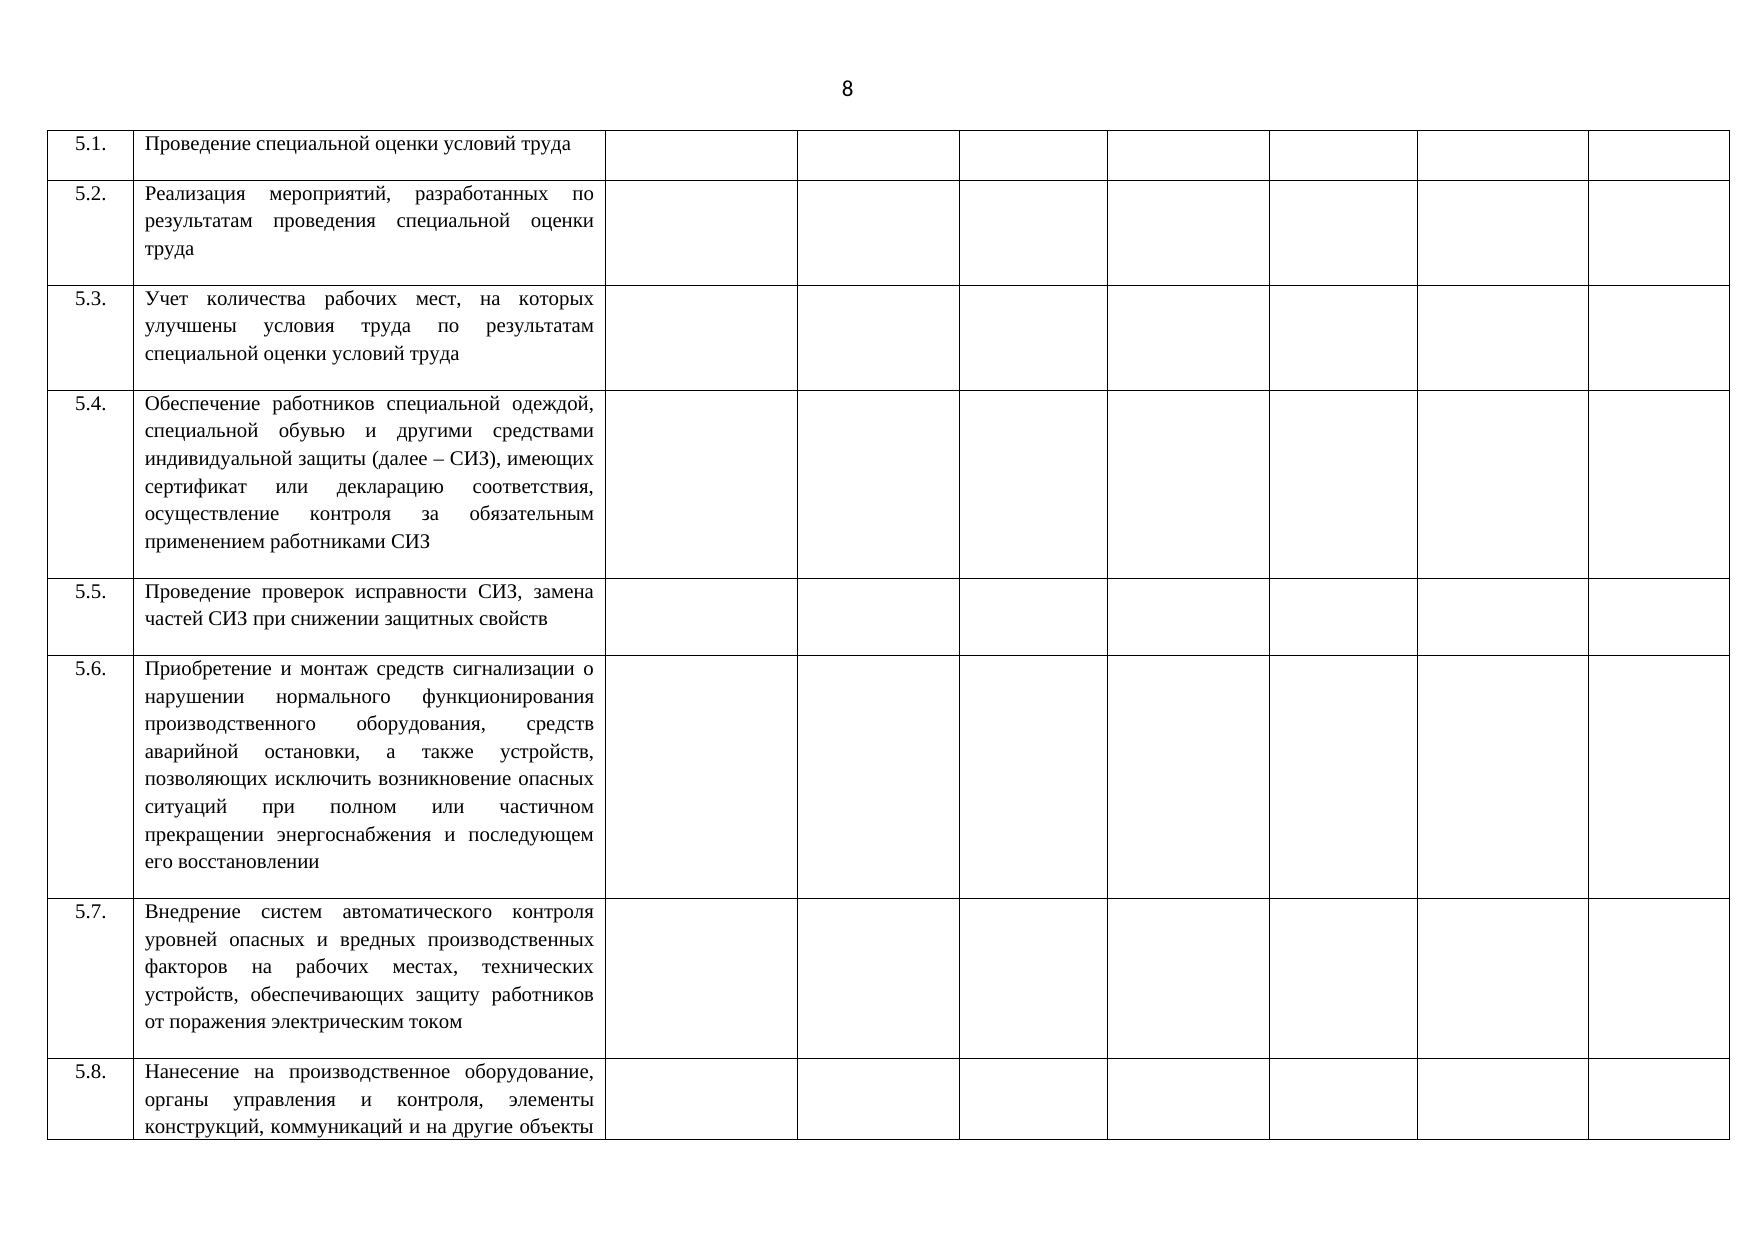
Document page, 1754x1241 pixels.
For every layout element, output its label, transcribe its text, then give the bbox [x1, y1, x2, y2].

table_cell 5.2. [48, 181, 133, 285]
table_cell [1270, 579, 1417, 655]
table_cell [1589, 286, 1729, 390]
table_cell [798, 286, 959, 390]
table_cell Учет количества рабочих мест, на которых улучшены условия труда по результатам специальной оценки условий труда [134, 286, 605, 390]
table_cell [1108, 579, 1269, 655]
table_cell [1418, 391, 1588, 577]
table_cell [1418, 181, 1588, 285]
table_cell [1418, 579, 1588, 655]
table_cell 5.1. [48, 131, 133, 180]
table_cell 5.6. [48, 656, 133, 898]
table_cell 5.7. [48, 899, 133, 1058]
table_cell [1270, 656, 1417, 898]
table_cell [1589, 579, 1729, 655]
table_cell [960, 286, 1107, 390]
table_cell [1589, 1059, 1729, 1138]
table_cell [1108, 391, 1269, 577]
table_cell [798, 579, 959, 655]
table_cell Обеспечение работников специальной одеждой, специальной обувью и другими средствами индивидуальной защиты (далее – СИЗ), имеющих сертификат или декларацию соответствия, осуществление контроля за обязательным применением работниками СИЗ [134, 391, 605, 577]
table_cell [1418, 1059, 1588, 1138]
table_cell [798, 1059, 959, 1138]
table_cell [960, 899, 1107, 1058]
table_cell [1270, 391, 1417, 577]
table_cell [1418, 286, 1588, 390]
table_cell [1108, 899, 1269, 1058]
table_cell [960, 131, 1107, 180]
table_cell Приобретение и монтаж средств сигнализации о нарушении нормального функционирования производственного оборудования, средств аварийной остановки, а также устройств, позволяющих исключить возникновение опасных ситуаций при полном или частичном прекращении энергоснабжения и последующем его восстановлении [134, 656, 605, 898]
table_cell [1270, 181, 1417, 285]
table_cell [798, 131, 959, 180]
table_cell [1270, 899, 1417, 1058]
table_cell Реализация мероприятий, разработанных по результатам проведения специальной оценки труда [134, 181, 605, 285]
table_cell [1418, 656, 1588, 898]
table_cell [798, 899, 959, 1058]
table_cell [1270, 286, 1417, 390]
table_cell [606, 391, 797, 577]
table_cell [960, 656, 1107, 898]
table_cell [1589, 656, 1729, 898]
table_cell [606, 181, 797, 285]
table_cell [606, 1059, 797, 1138]
table_cell Проведение специальной оценки условий труда [134, 131, 605, 180]
table_cell [1108, 131, 1269, 180]
table_cell [1589, 181, 1729, 285]
table_cell 5.3. [48, 286, 133, 390]
table_cell [1418, 131, 1588, 180]
table_cell [606, 131, 797, 180]
table_cell [798, 656, 959, 898]
table_cell [1418, 899, 1588, 1058]
table_cell [1270, 131, 1417, 180]
table_cell [1108, 1059, 1269, 1138]
table_cell [1589, 391, 1729, 577]
table_cell [1108, 656, 1269, 898]
table_cell [960, 579, 1107, 655]
table_cell [960, 391, 1107, 577]
table_cell [1108, 181, 1269, 285]
table_cell [798, 181, 959, 285]
table_cell [1108, 286, 1269, 390]
table_cell [960, 1059, 1107, 1138]
table_cell 5.5. [48, 579, 133, 655]
table_cell [1589, 899, 1729, 1058]
table_cell 5.8. [48, 1059, 133, 1138]
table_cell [134, 1059, 605, 1138]
table_cell [606, 656, 797, 898]
table_cell [960, 181, 1107, 285]
table_cell [798, 391, 959, 577]
table_cell [606, 899, 797, 1058]
table_cell 5.4. [48, 391, 133, 577]
table_cell [1589, 131, 1729, 180]
table_cell [1270, 1059, 1417, 1138]
table_cell [606, 286, 797, 390]
table_cell Внедрение систем автоматического контроля уровней опасных и вредных производственных факторов на рабочих местах, технических устройств, обеспечивающих защиту работников от поражения электрическим током [134, 899, 605, 1058]
table_cell Проведение проверок исправности СИЗ, замена частей СИЗ при снижении защитных свойств [134, 579, 605, 655]
table_cell [606, 579, 797, 655]
